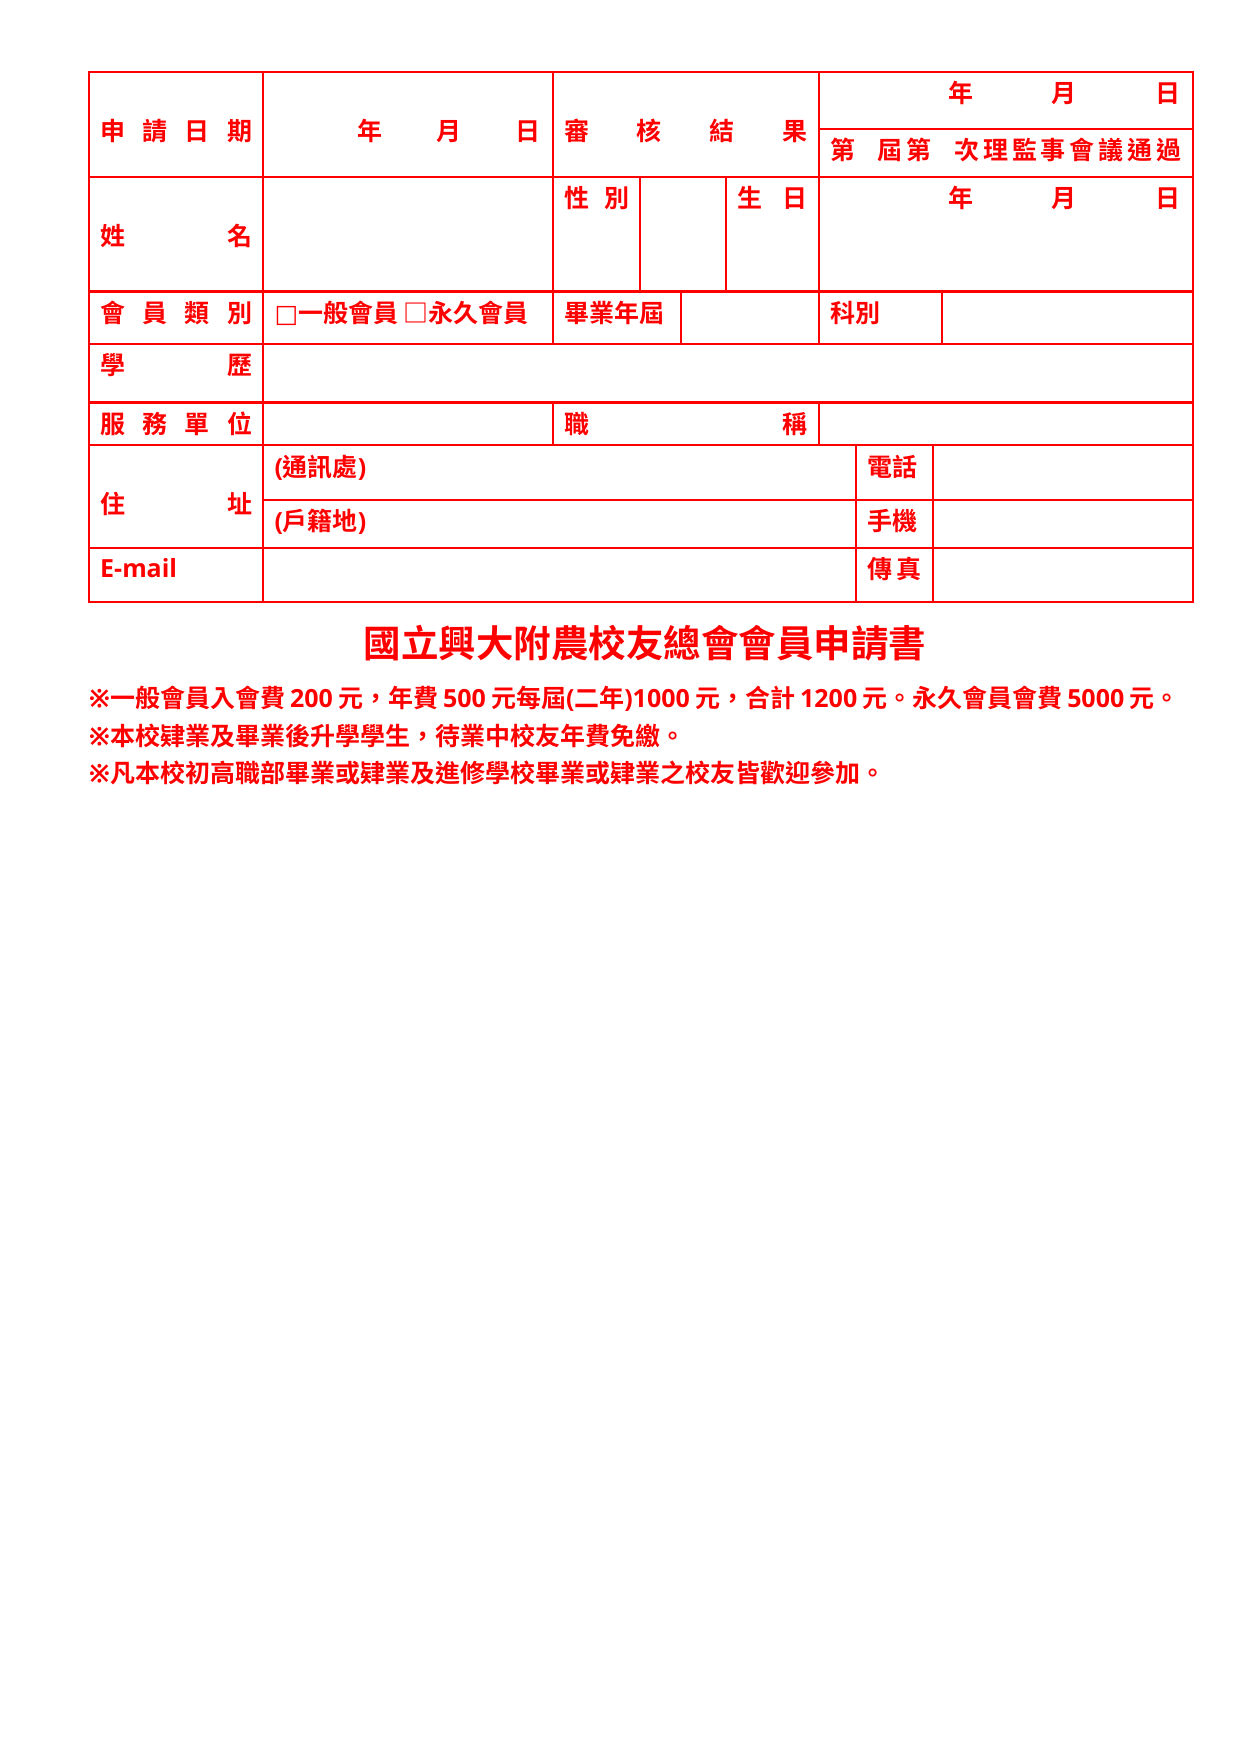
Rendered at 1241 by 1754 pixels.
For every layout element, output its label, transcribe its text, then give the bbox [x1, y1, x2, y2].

table_cell 第 屆第 次理監事會議通過 [820, 130, 1192, 176]
table_cell 姓名 [90, 178, 262, 290]
table_cell 服務單位 [90, 404, 262, 444]
table_cell 性別 [554, 178, 639, 290]
table_cell [934, 446, 1192, 499]
table_header 申請日期 [90, 73, 262, 176]
table_cell □一般會員 □永久會員 [264, 293, 552, 343]
table_cell [934, 549, 1192, 601]
table_cell [934, 501, 1192, 547]
table_cell (戶籍地) [264, 501, 855, 547]
table_cell [264, 404, 552, 444]
text ※凡本校初高職部畢業或肄業及進修學校畢業或肄業之校友皆歡迎參加。 [89, 753, 1181, 791]
table_cell 住址 [90, 446, 262, 547]
table_cell 傳真 [857, 549, 932, 601]
text ※一般會員入會費200元，年費500元每屆(二年)1000元，合計1200元。永久會員會費5000元。 [89, 678, 1181, 716]
table_cell 職稱 [554, 404, 818, 444]
table_cell (通訊處) [264, 446, 855, 499]
table_header 年 月 日 [264, 73, 552, 176]
table_cell [943, 293, 1192, 343]
table_cell 生日 [727, 178, 818, 290]
table_cell 電話 [857, 446, 932, 499]
table_cell 會員類別 [90, 293, 262, 343]
table_cell 年 月 日 [820, 178, 1192, 290]
table_cell E-mail [90, 549, 262, 601]
table_header 年 月 日 [820, 73, 1192, 127]
table_cell [264, 178, 552, 290]
text 國立興大附農校友總會會員申請書 [89, 603, 1181, 678]
table_cell [820, 404, 1192, 444]
table_cell 科別 [820, 293, 941, 343]
table_cell [264, 345, 1192, 401]
table_cell 畢業年屆 [554, 293, 680, 343]
text ※本校肄業及畢業後升學學生，待業中校友年費免繳。 [89, 716, 1181, 753]
table_header 審核結果 [554, 73, 818, 176]
table_cell [264, 549, 855, 601]
table_cell [641, 178, 725, 290]
table_cell 手機 [857, 501, 932, 547]
table_cell [682, 293, 818, 343]
table_cell 學歷 [90, 345, 262, 401]
